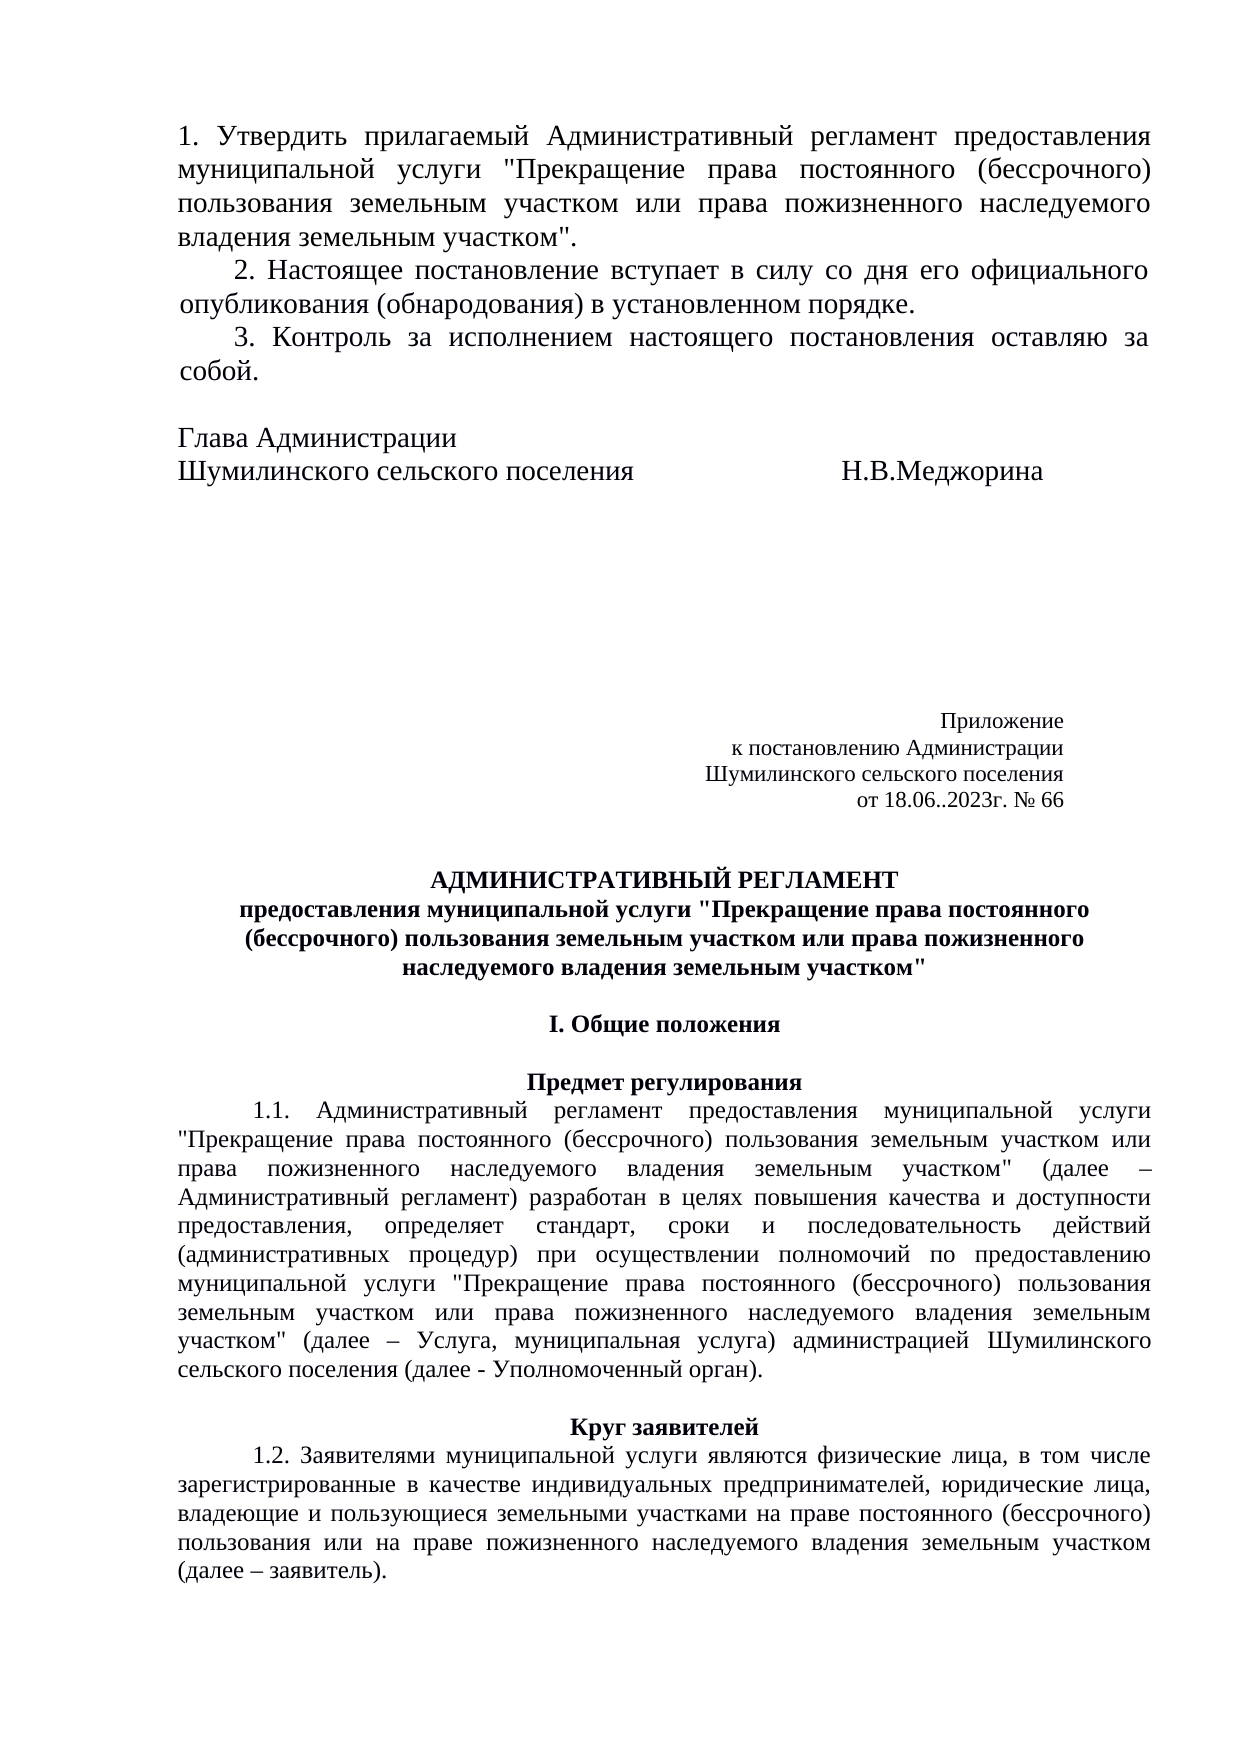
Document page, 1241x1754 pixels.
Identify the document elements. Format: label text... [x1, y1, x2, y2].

text АДМИНИСТРАТИВНЫЙ РЕГЛАМЕНТ предоставления муниципальной услуги "Прекращение права постоянного (бессрочного) пользования земельным участком или права пожизненного наследуемого владения земельным участком" [177, 866, 1152, 981]
text I. Общие положения [177, 1009, 1152, 1038]
text 1.2. Заявителями муниципальной услуги являются физические лица, в том числе зарегистрированные в качестве индивидуальных предпринимателей, юридические лица, владеющие и пользующиеся земельными участками на праве постоянного (бессрочного) пользования или на праве пожизненного наследуемого владения земельным участком (далее – заявитель). [177, 1441, 1152, 1584]
text Круг заявителей [177, 1412, 1152, 1441]
text 1. Утвердить прилагаемый Административный регламент предоставления муниципальной услуги "Прекращение права постоянного (бессрочного) пользования земельным участком или права пожизненного наследуемого владения земельным участком". [177, 118, 1152, 252]
text Предмет регулирования [177, 1067, 1152, 1096]
text 1.1. Административный регламент предоставления муниципальной услуги "Прекращение права постоянного (бессрочного) пользования земельным участком или права пожизненного наследуемого владения земельным участком" (далее – Административный регламент) разработан в целях повышения качества и доступности предоставления, определяет стандарт, сроки и последовательность действий (административных процедур) при осуществлении полномочий по предоставлению муниципальной услуги "Прекращение права постоянного (бессрочного) пользования земельным участком или права пожизненного наследуемого владения земельным участком" (далее – Услуга, муниципальная услуга) администрацией Шумилинского сельского поселения (далее - Уполномоченный орган). [177, 1096, 1152, 1383]
table_header Приложение к постановлению Администрации Шумилинского сельского поселения от 18.06..2023г. № 66 [624, 708, 1075, 813]
text 3. Контроль за исполнением настоящего постановления оставляю за собой. [179, 319, 1149, 386]
text Шумилинского сельского поселения Н.В.Меджорина [177, 453, 1149, 487]
text 2. Настоящее постановление вступает в силу со дня его официального опубликования (обнародования) в установленном порядке. [179, 252, 1149, 319]
text Глава Администрации [177, 420, 1149, 453]
